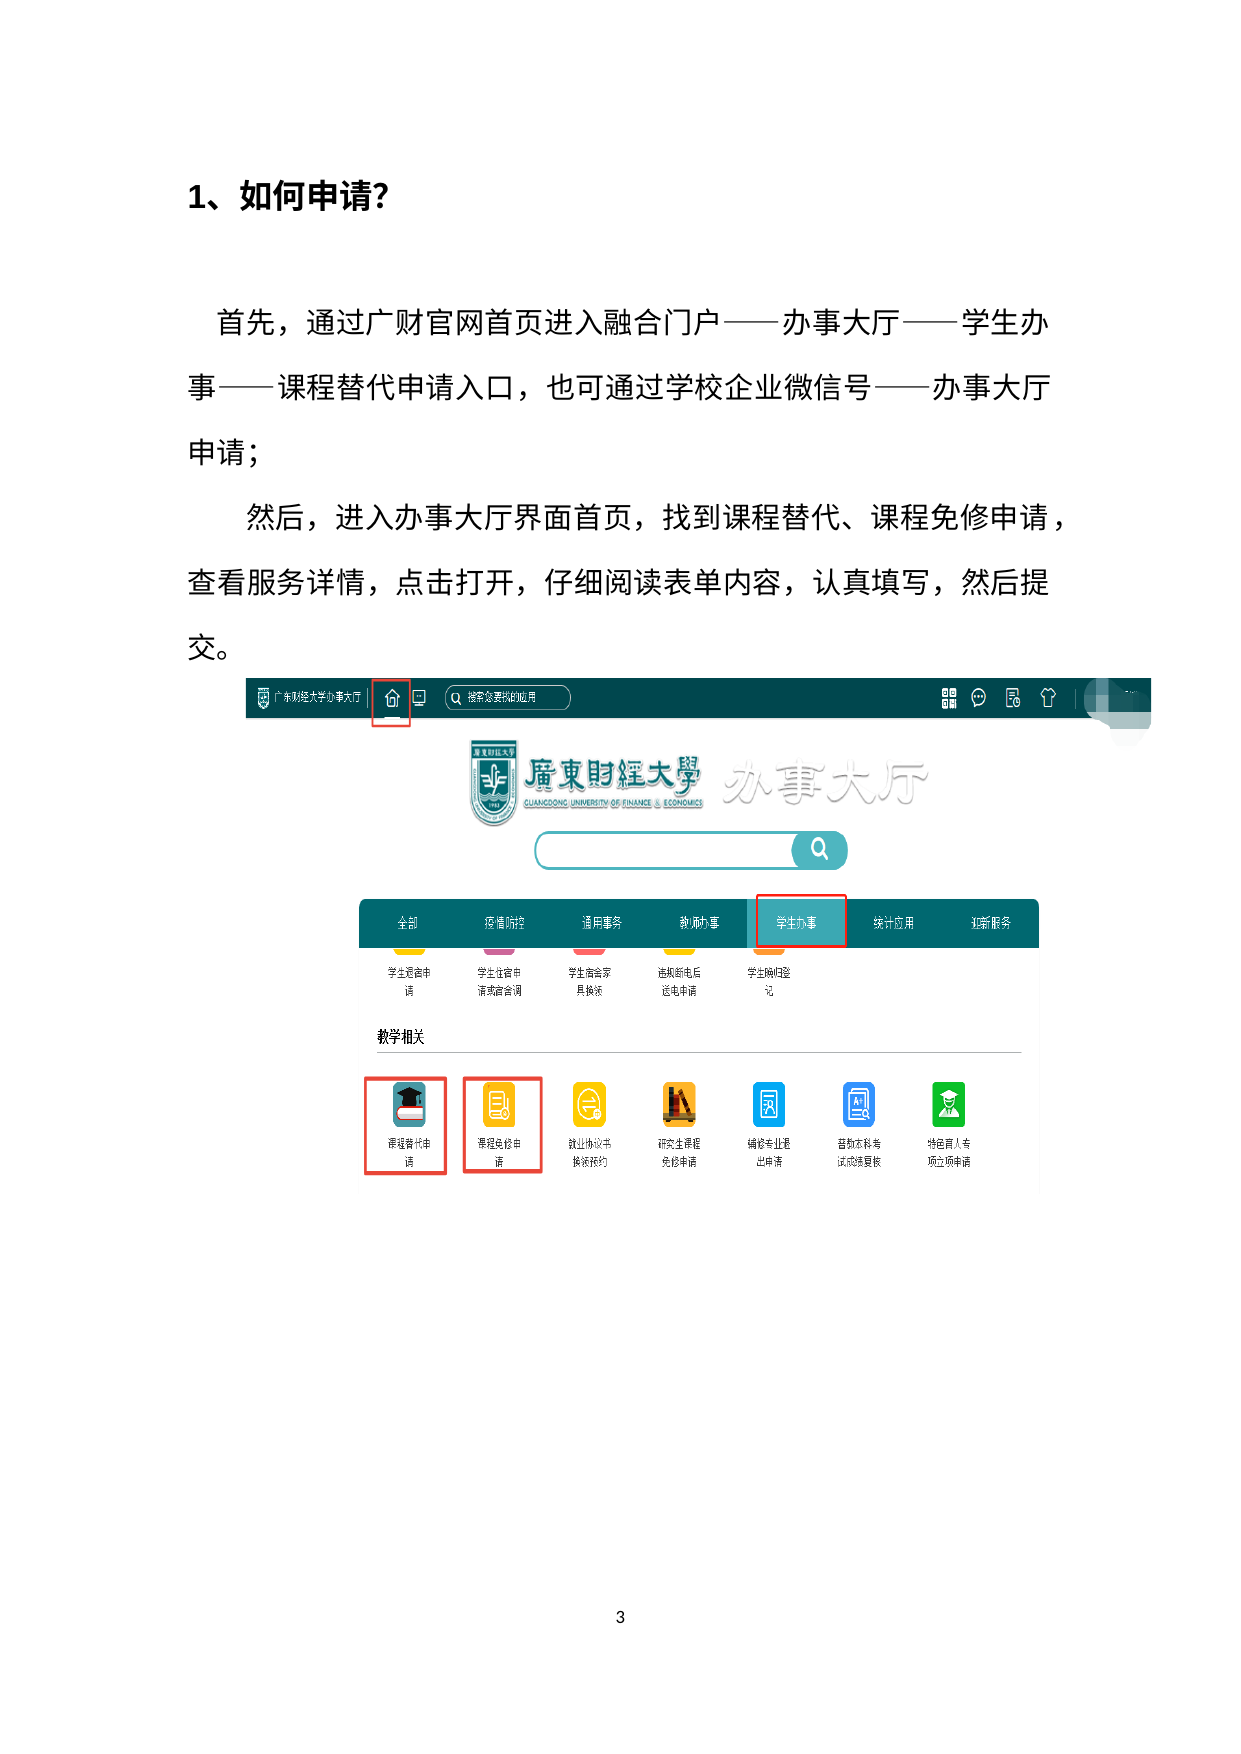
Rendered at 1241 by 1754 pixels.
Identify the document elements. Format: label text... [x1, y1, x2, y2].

text 首先，通过广财官网首页进入融合门户——办事大厅——学生办事——课程替代申请入口，也可通过学校企业微信号——办事大厅申请； [187, 289, 1053, 484]
text 然后，进入办事大厅界面首页，找到课程替代、课程免修申请，查看服务详情，点击打开，仔细阅读表单内容，认真填写，然后提交。 [187, 484, 1053, 679]
picture [245, 678, 1152, 1194]
subtitle 如何申请？ [187, 162, 1053, 227]
